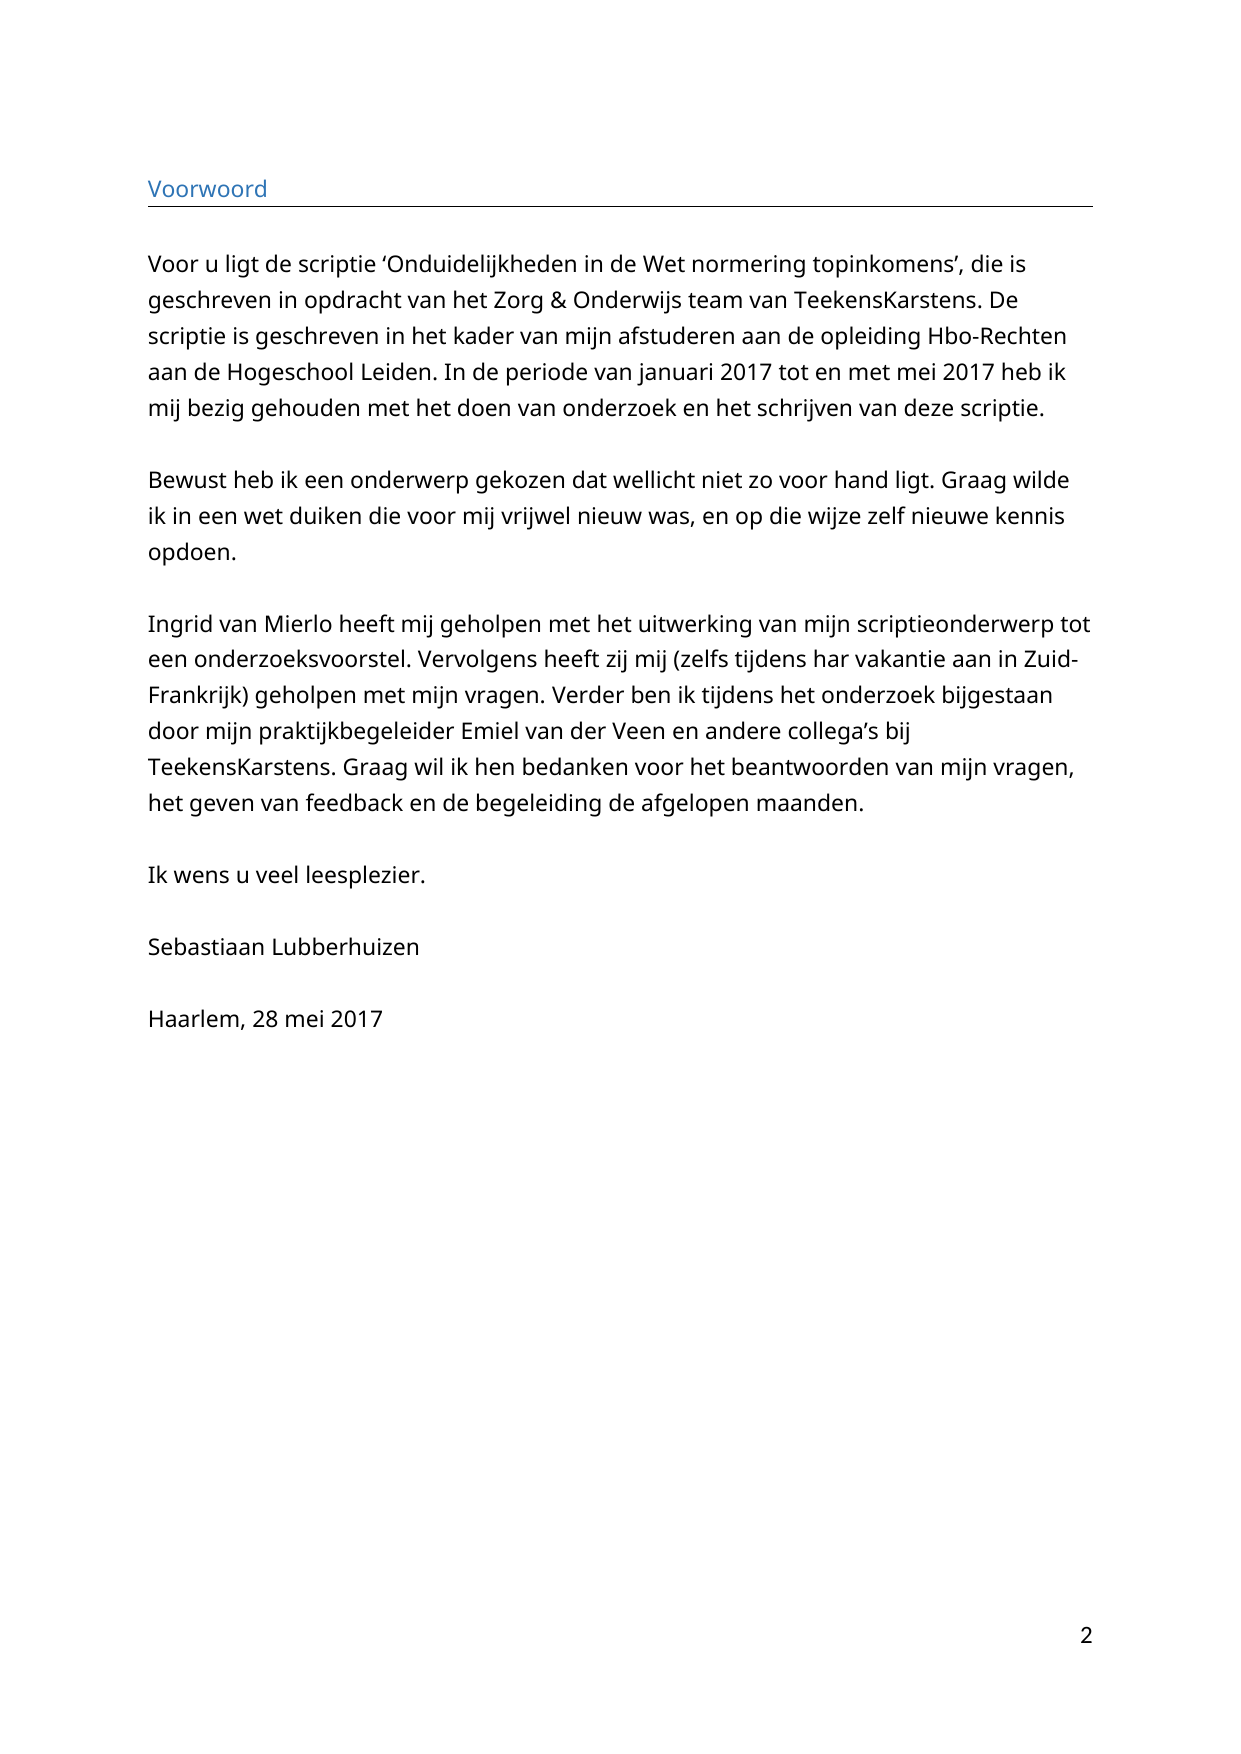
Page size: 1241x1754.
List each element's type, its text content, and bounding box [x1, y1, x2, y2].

text Bewust heb ik een onderwerp gekozen dat wellicht niet zo voor hand ligt. Graag wilde ik in een wet duiken die voor mij vrijwel nieuw was, en op die wijze zelf nieuwe kennis opdoen. [148, 464, 1093, 567]
text Ik wens u veel leesplezier. [148, 859, 1093, 890]
text Ingrid van Mierlo heeft mij geholpen met het uitwerking van mijn scriptieonderwerp tot een onderzoeksvoorstel. Vervolgens heeft zij mij (zelfs tijdens har vakantie aan in Zuid-Frankrijk) geholpen met mijn vragen. Verder ben ik tijdens het onderzoek bijgestaan door mijn praktijkbegeleider Emiel van der Veen en andere collega’s bij TeekensKarstens. Graag wil ik hen bedanken voor het beantwoorden van mijn vragen, het geven van feedback en de begeleiding de afgelopen maanden. [148, 607, 1093, 818]
subtitle Voorwoord [148, 173, 1093, 206]
text Voor u ligt de scriptie ‘Onduidelijkheden in de Wet normering topinkomens’, die is geschreven in opdracht van het Zorg & Onderwijs team van TeekensKarstens. De scriptie is geschreven in het kader van mijn afstuderen aan de opleiding Hbo-Rechten aan de Hogeschool Leiden. In de periode van januari 2017 tot en met mei 2017 heb ik mij bezig gehouden met het doen van onderzoek en het schrijven van deze scriptie. [148, 248, 1093, 423]
text Haarlem, 28 mei 2017 [148, 1003, 1093, 1034]
text Sebastiaan Lubberhuizen [148, 931, 1093, 962]
